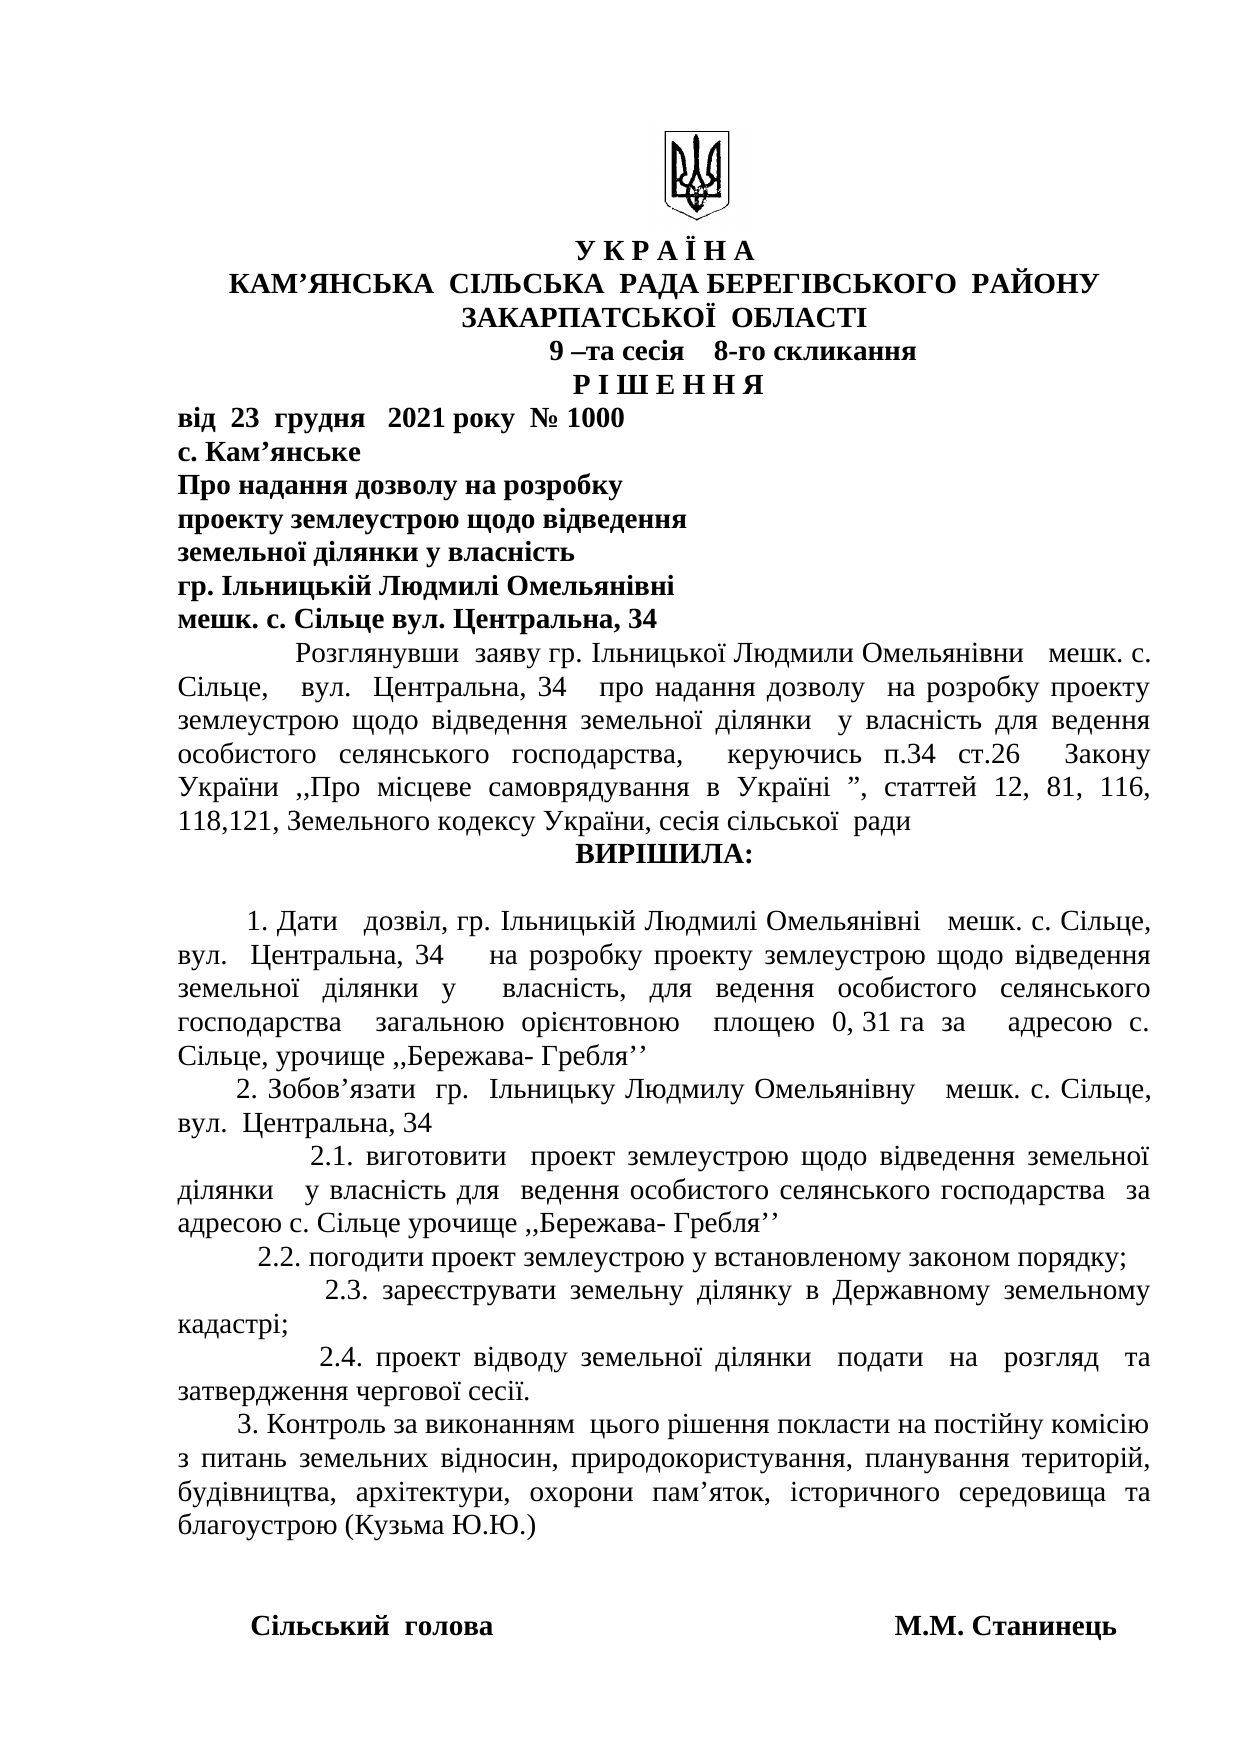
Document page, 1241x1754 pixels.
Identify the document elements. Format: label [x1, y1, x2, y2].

picture [651, 121, 750, 233]
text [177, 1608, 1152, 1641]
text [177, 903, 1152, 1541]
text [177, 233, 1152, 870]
